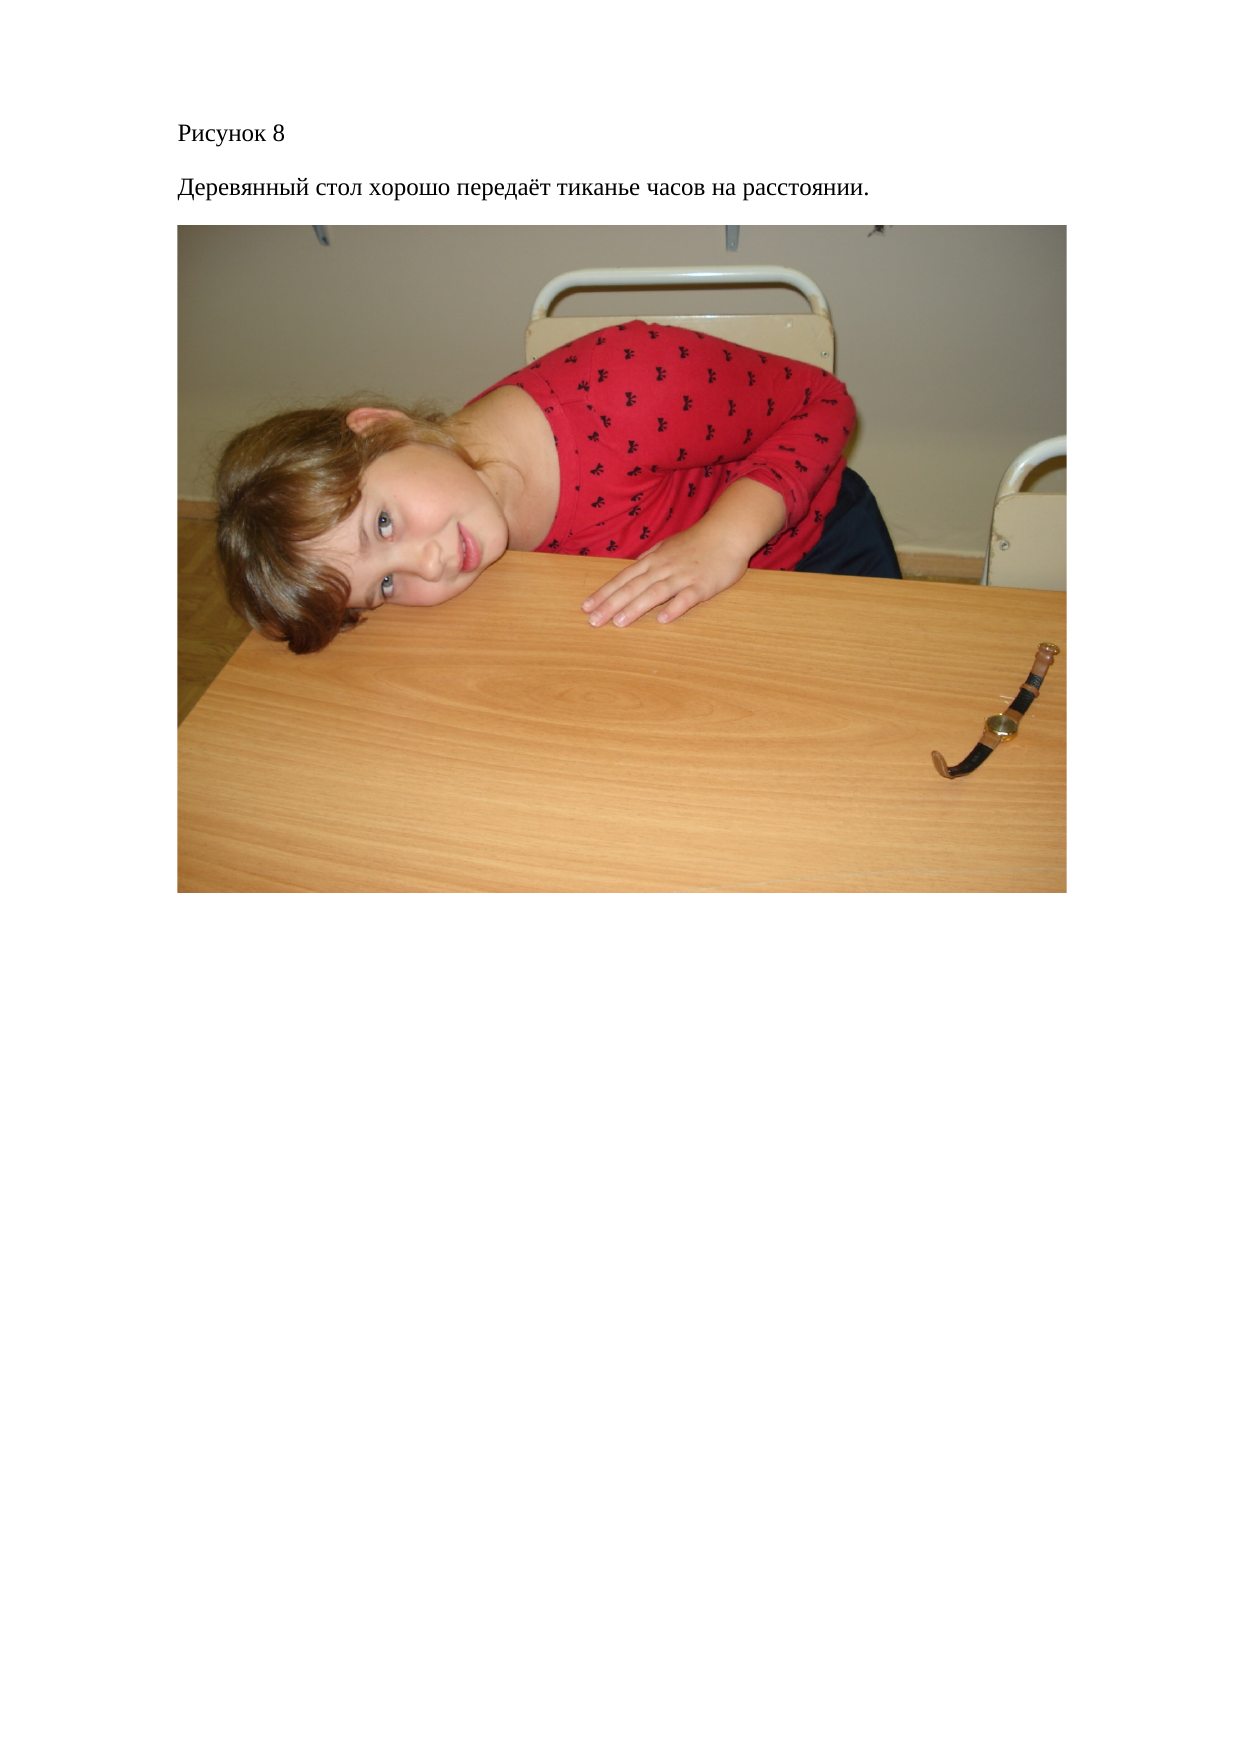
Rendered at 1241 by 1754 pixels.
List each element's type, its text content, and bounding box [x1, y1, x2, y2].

picture [177, 225, 1067, 893]
text Рисунок 8 [177, 118, 1152, 147]
text Деревянный стол хорошо передаёт тиканье часов на расстоянии. [177, 172, 1152, 201]
